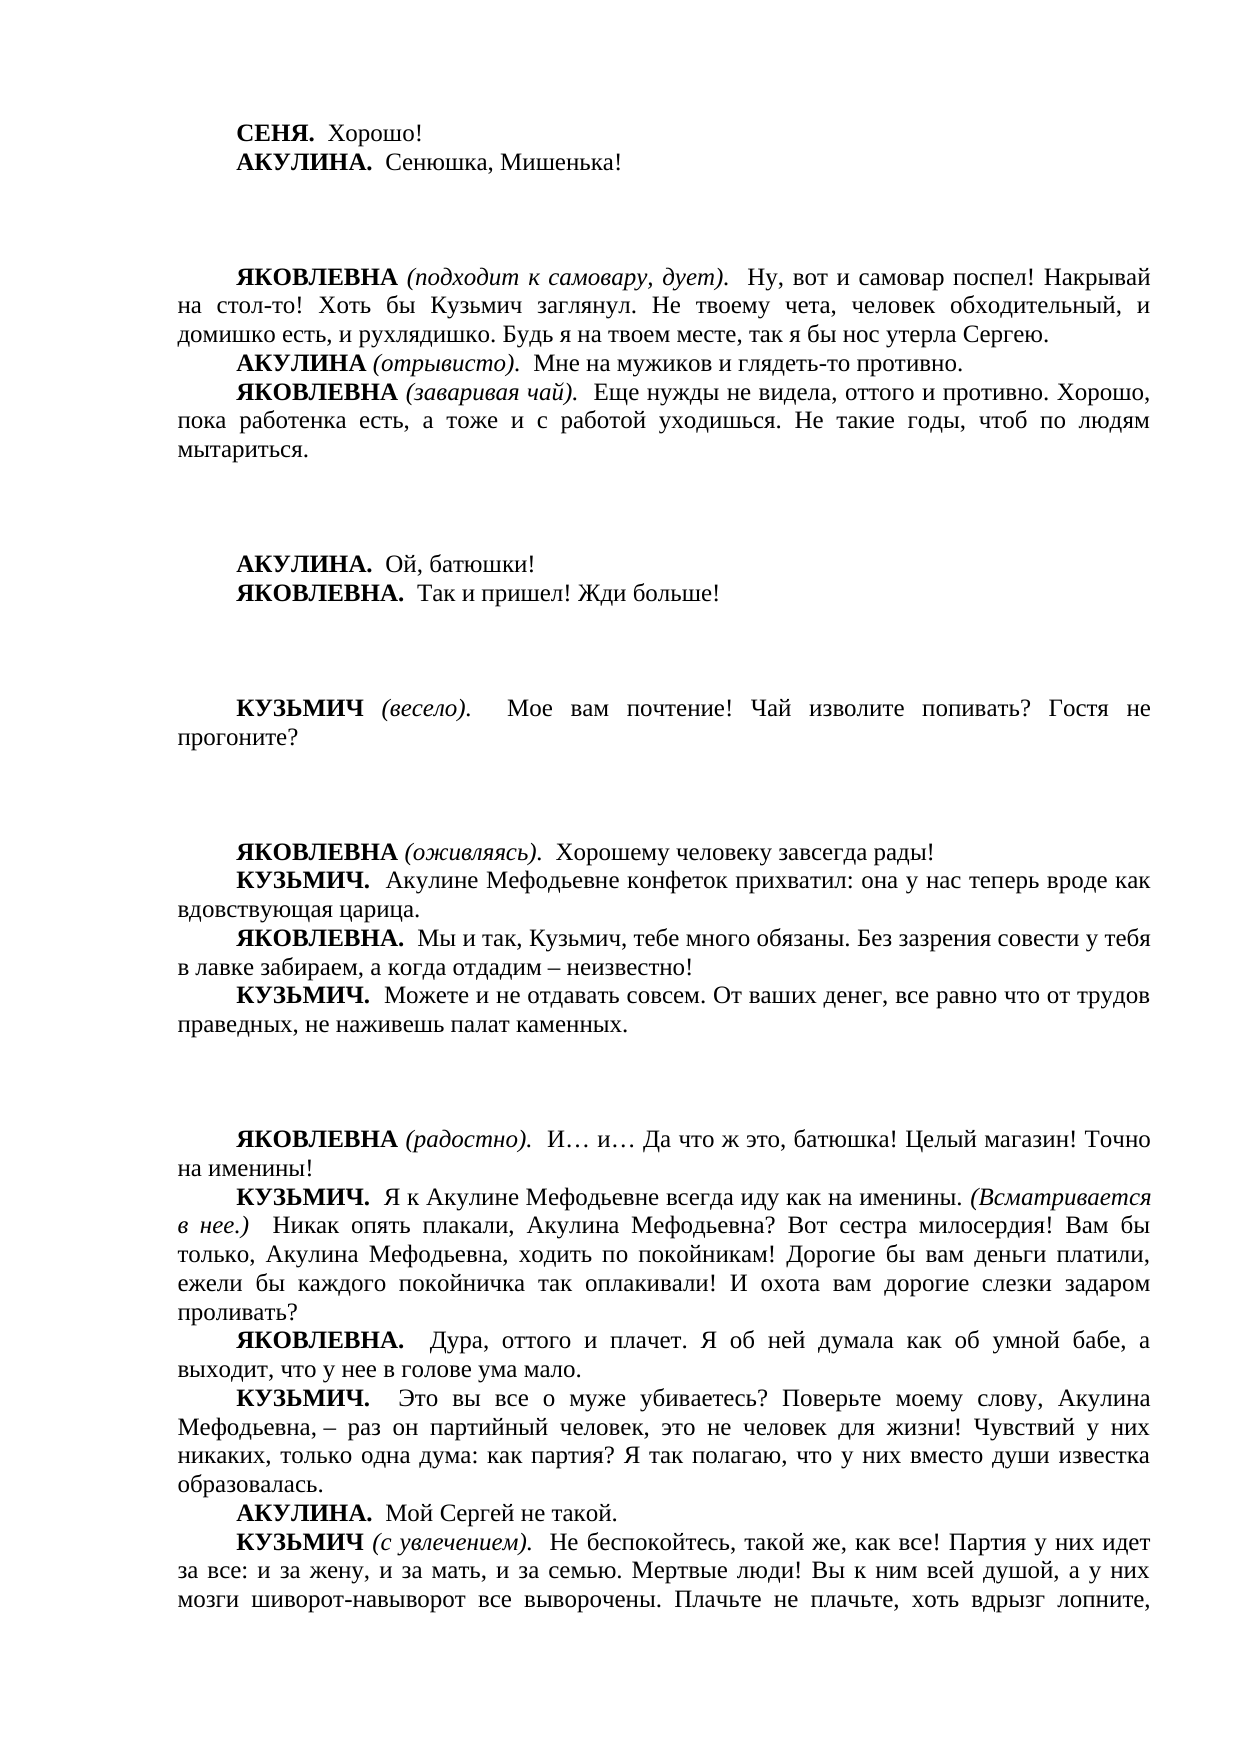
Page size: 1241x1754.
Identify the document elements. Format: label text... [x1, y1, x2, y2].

text КУЗЬМИЧ. Акулине Мефодьевне конфеток прихватил: она у нас теперь вроде как вдовствующая царица. [177, 866, 1152, 923]
text СЕНЯ. Хорошо! [177, 118, 1152, 147]
text АКУЛИНА. Сенюшка, Мишенька! [177, 147, 1152, 176]
text ЯКОВЛЕВНА. Дура, оттого и плачет. Я об ней думала как об умной бабе, а выходит, что у нее в голове ума мало. [177, 1326, 1152, 1383]
text АКУЛИНА. Ой, батюшки! [177, 549, 1152, 578]
text АКУЛИНА (отрывисто). Мне на мужиков и глядеть-то противно. [177, 348, 1152, 377]
text ЯКОВЛЕВНА (заваривая чай). Еще нужды не видела, оттого и противно. Хорошо, пока работенка есть, а тоже и с работой уходишься. Не такие годы, чтоб по людям мытариться. [177, 377, 1152, 463]
text КУЗЬМИЧ. Это вы все о муже убиваетесь? Поверьте моему слову, Акулина Мефодьевна, – раз он партийный человек, это не человек для жизни! Чувствий у них никаких, только одна дума: как партия? Я так полагаю, что у них вместо души известка образовалась. [177, 1383, 1152, 1498]
text ЯКОВЛЕВНА (подходит к самовару, дует). Ну, вот и самовар поспел! Накрывай на стол-то! Хоть бы Кузьмич заглянул. Не твоему чета, человек обходительный, и домишко есть, и рухлядишко. Будь я на твоем месте, так я бы нос утерла Сергею. [177, 262, 1152, 348]
text ЯКОВЛЕВНА. Так и пришел! Жди больше! [177, 578, 1152, 607]
text АКУЛИНА. Мой Сергей не такой. [177, 1498, 1152, 1527]
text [177, 1527, 1152, 1613]
text ЯКОВЛЕВНА (оживляясь). Хорошему человеку завсегда рады! [177, 837, 1152, 866]
text КУЗЬМИЧ (весело). Мое вам почтение! Чай изволите попивать? Гостя не прогоните? [177, 693, 1152, 751]
text ЯКОВЛЕВНА. Мы и так, Кузьмич, тебе много обязаны. Без зазрения совести у тебя в лавке забираем, а когда отдадим – неизвестно! [177, 923, 1152, 981]
text ЯКОВЛЕВНА (радостно). И… и… Да что ж это, батюшка! Целый магазин! Точно на именины! [177, 1124, 1152, 1182]
text КУЗЬМИЧ. Я к Акулине Мефодьевне всегда иду как на именины. (Всматривается в нее.) Никак опять плакали, Акулина Мефодьевна? Вот сестра милосердия! Вам бы только, Акулина Мефодьевна, ходить по покойникам! Дорогие бы вам деньги платили, ежели бы каждого покойничка так оплакивали! И охота вам дорогие слезки задаром проливать? [177, 1182, 1152, 1326]
text КУЗЬМИЧ. Можете и не отдавать совсем. От ваших денег, все равно что от трудов праведных, не наживешь палат каменных. [177, 981, 1152, 1038]
